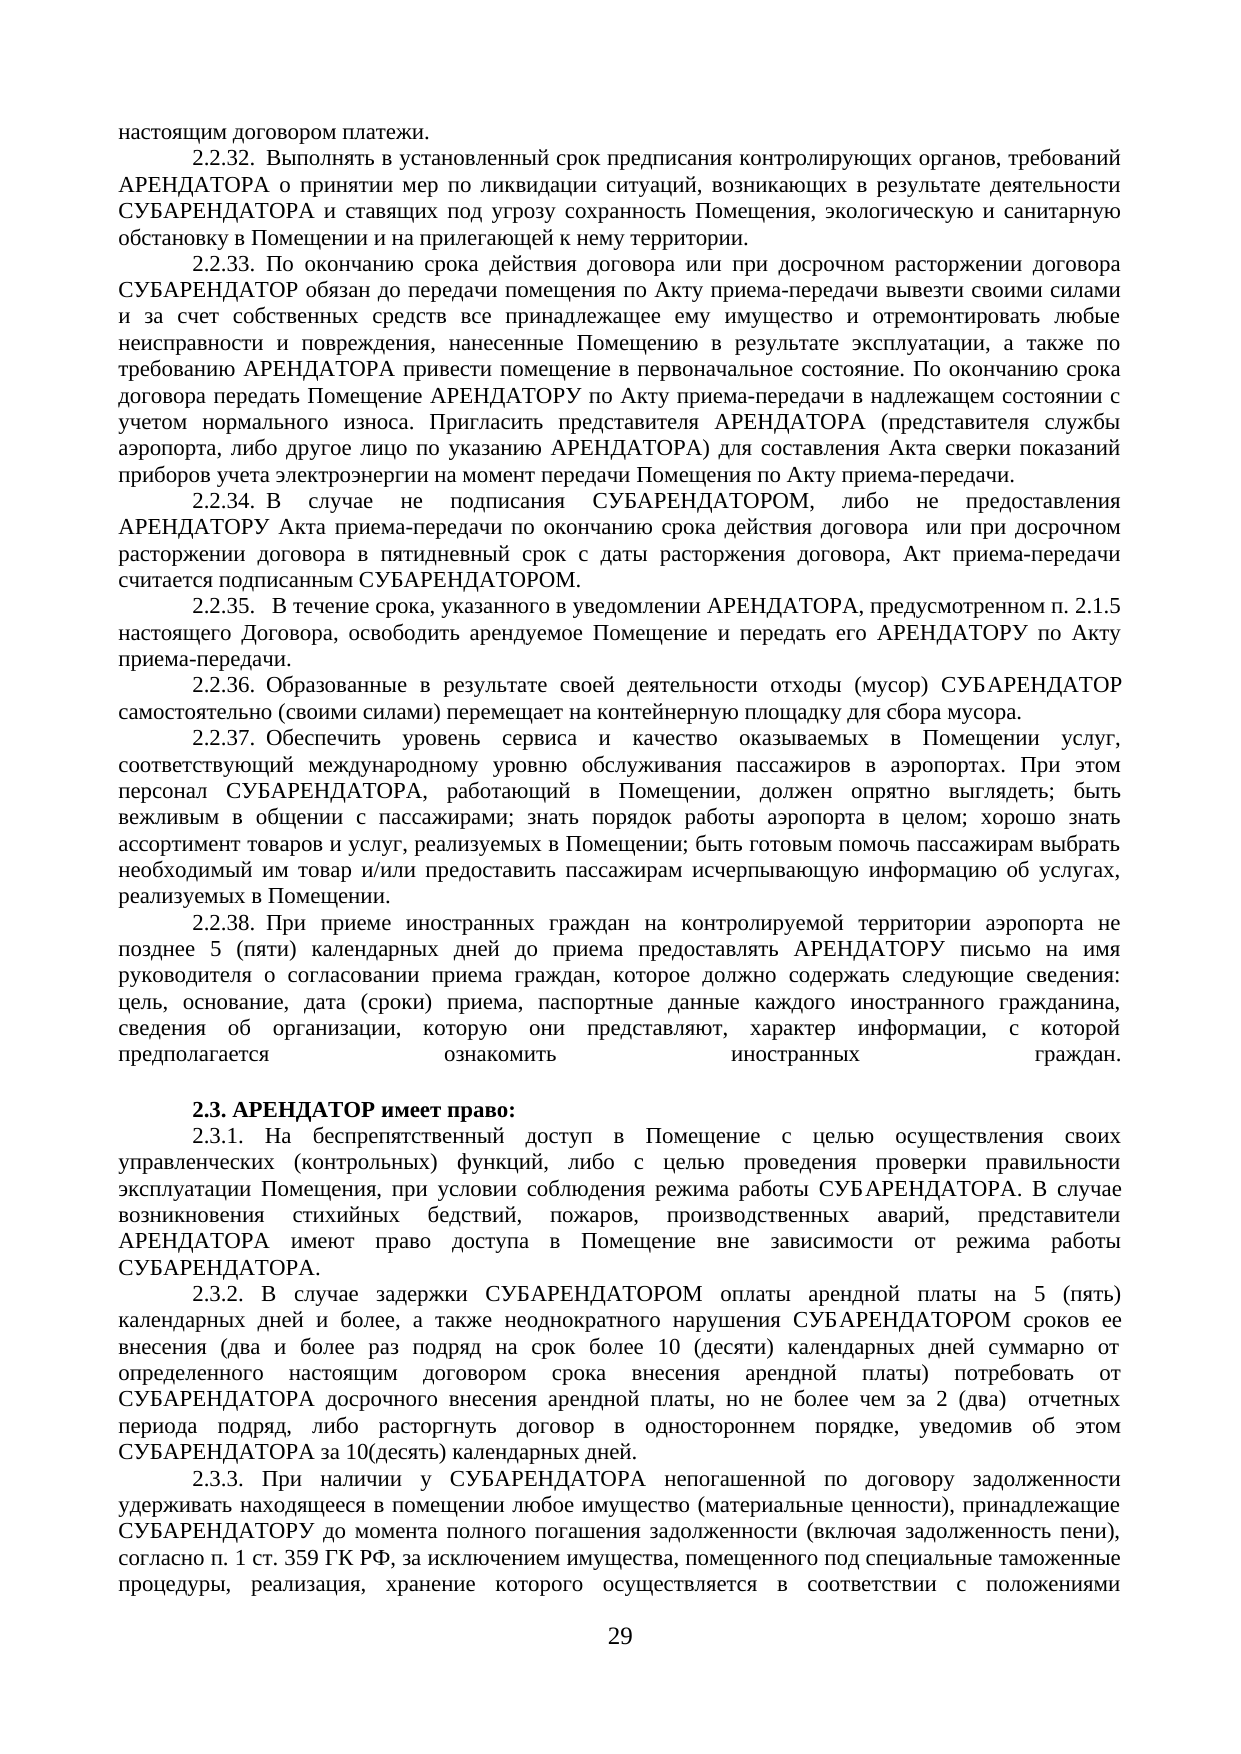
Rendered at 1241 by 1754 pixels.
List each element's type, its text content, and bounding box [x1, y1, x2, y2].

text 2.3. АрендАТОР имеет право: [118, 1096, 1122, 1122]
list Обеспечить уровень сервиса и качество оказываемых в Помещении услуг, соответствующий международному уровню обслуживания пассажиров в аэропортах. При этом персонал СУБАРЕНДАТОРА, работающий в Помещении, должен опрятно выглядеть; быть вежливым в общении с пассажирами; знать порядок работы аэропорта в целом; хорошо знать ассортимент товаров и услуг, реализуемых в Помещении; быть готовым помочь пассажирам выбрать необходимый им товар и/или предоставить пассажирам исчерпывающую информацию об услугах, реализуемых в Помещении. [118, 724, 1122, 909]
list При приеме иностранных граждан на контролируемой территории аэропорта не позднее 5 (пяти) календарных дней до приема предоставлять АРЕНДАТОРУ письмо на имя руководителя о согласовании приема граждан, которое должно содержать следующие сведения: цель, основание, дата (сроки) приема, паспортные данные каждого иностранного гражданина, сведения об организации, которую они представляют, характер информации, с которой предполагается ознакомить иностранных граждан. [118, 909, 1122, 1096]
list По окончанию срока действия договора или при досрочном расторжении договора СУБАрендатор обязан до передачи помещения по Акту приема-передачи вывезти своими силами и за счет собственных средств все принадлежащее ему имущество и отремонтировать любые неисправности и повреждения, нанесенные Помещению в результате эксплуатации, а также по требованию АРЕНДАТОРА привести помещение в первоначальное состояние. По окончанию срока договора передать Помещение АРЕНДАТОРУ по Акту приема-передачи в надлежащем состоянии с учетом нормального износа. Пригласить представителя АРЕНДАТОРА (представителя службы аэропорта, либо другое лицо по указанию АРЕНДАТОРА) для составления Акта сверки показаний приборов учета электроэнергии на момент передачи Помещения по Акту приема-передачи. [118, 250, 1122, 487]
text 2.3.2. В случае задержки СУБАрендатором оплаты арендной платы на 5 (пять) календарных дней и более, а также неоднократного нарушения СУБАрендатором сроков ее внесения (два и более раз подряд на срок более 10 (десяти) календарных дней суммарно от определенного настоящим договором срока внесения арендной платы) потребовать от СУБАрендатора досрочного внесения арендной платы, но не более чем за 2 (два) отчетных периода подряд, либо расторгнуть договор в одностороннем порядке, уведомив об этом СУБАрендатора за 10(десять) календарных дней. [118, 1280, 1122, 1464]
list Образованные в результате своей деятельности отходы (мусор) СУБАрендатор самостоятельно (своими силами) перемещает на контейнерную площадку для сбора мусора. [118, 672, 1122, 724]
list В течение срока, указанного в уведомлении АРЕНДАТОРА, предусмотренном п. 2.1.5 настоящего Договора, освободить арендуемое Помещение и передать его АРЕНДАТОРУ по Акту приема-передачи. [118, 592, 1122, 672]
list В случае не подписания СУБАРЕНДАТОРОМ, либо не предоставления АРЕНДАТОРУ Акта приема-передачи по окончанию срока действия договора или при досрочном расторжении договора в пятидневный срок с даты расторжения договора, Акт приема-передачи считается подписанным СУБАРЕНДАТОРОМ. [118, 487, 1122, 592]
list Выполнять в установленный срок предписания контролирующих органов, требований АрендАТОРА о принятии мер по ликвидации ситуаций, возникающих в результате деятельности СУБАрендатора и ставящих под угрозу сохранность Помещения, экологическую и санитарную обстановку в Помещении и на прилегающей к нему территории. [118, 144, 1122, 250]
text 2.3.1. На беспрепятственный доступ в Помещение с целью осуществления своих управленческих (контрольных) функций, либо с целью проведения проверки правильности эксплуатации Помещения, при условии соблюдения режима работы СУБАрендатора. В случае возникновения стихийных бедствий, пожаров, производственных аварий, представители АрендАТОРА имеют право доступа в Помещение вне зависимости от режима работы СУБАрендатора. [118, 1122, 1122, 1280]
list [118, 118, 1122, 144]
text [118, 1464, 1122, 1596]
